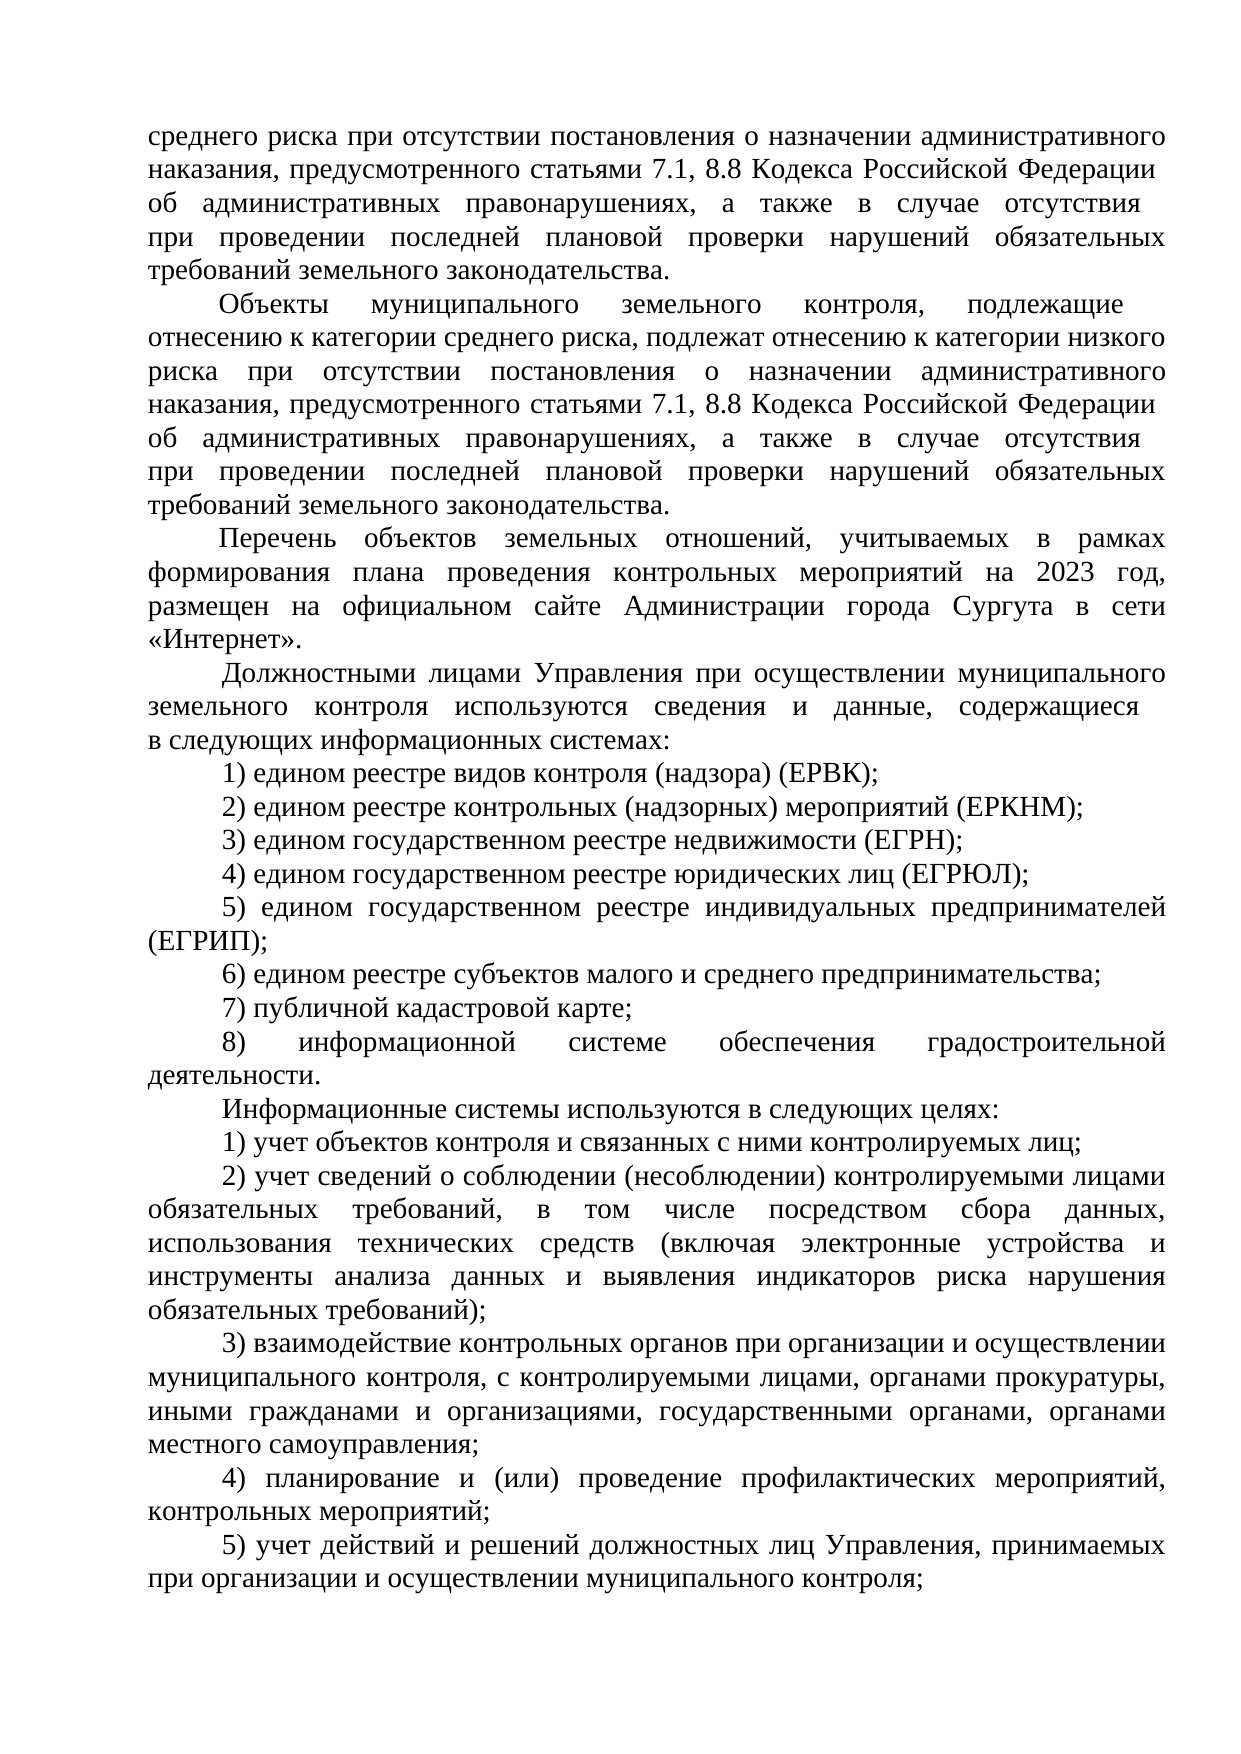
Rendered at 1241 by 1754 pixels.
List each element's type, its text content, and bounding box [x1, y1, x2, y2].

text 7) публичной кадастровой карте; [148, 990, 1167, 1024]
text 3) взаимодействие контрольных органов при организации и осуществлении муниципального контроля, с контролируемыми лицами, органами прокуратуры, иными гражданами и организациями, государственными органами, органами местного самоуправления; [148, 1326, 1167, 1460]
text 5) едином государственном реестре индивидуальных предпринимателей (ЕГРИП); [148, 889, 1167, 957]
text Информационные системы используются в следующих целях: [148, 1091, 1167, 1124]
text Перечень объектов земельных отношений, учитываемых в рамках формирования плана проведения контрольных мероприятий на 2023 год, размещен на официальном сайте Администрации города Сургута в сети «Интернет». [148, 521, 1167, 655]
text 8) информационной системе обеспечения градостроительной деятельности. [148, 1024, 1167, 1091]
text 5) учет действий и решений должностных лиц Управления, принимаемых при организации и осуществлении муниципального контроля; [148, 1527, 1167, 1594]
text 1) учет объектов контроля и связанных с ними контролируемых лиц; [148, 1124, 1167, 1158]
text 2) учет сведений о соблюдении (несоблюдении) контролируемыми лицами обязательных требований, в том числе посредством сбора данных, использования технических средств (включая электронные устройства и инструменты анализа данных и выявления индикаторов риска нарушения обязательных требований); [148, 1158, 1167, 1326]
text 1) едином реестре видов контроля (надзора) (ЕРВК); [148, 755, 1167, 789]
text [148, 118, 1167, 286]
text 4) планирование и (или) проведение профилактических мероприятий, контрольных мероприятий; [148, 1460, 1167, 1527]
text Объекты муниципального земельного контроля, подлежащие отнесению к категории среднего риска, подлежат отнесению к категории низкого риска при отсутствии постановления о назначении административного наказания, предусмотренного статьями 7.1, 8.8 Кодекса Российской Федерации об административных правонарушениях, а также в случае отсутствия при проведении последней плановой проверки нарушений обязательных требований земельного законодательства. [148, 286, 1167, 521]
text Должностными лицами Управления при осуществлении муниципального земельного контроля используются сведения и данные, содержащиеся в следующих информационных системах: [148, 655, 1167, 755]
text 4) едином государственном реестре юридических лиц (ЕГРЮЛ); [148, 856, 1167, 889]
text 6) едином реестре субъектов малого и среднего предпринимательства; [148, 957, 1167, 990]
text 2) едином реестре контрольных (надзорных) мероприятий (ЕРКНМ); [148, 789, 1167, 822]
text 3) едином государственном реестре недвижимости (ЕГРН); [148, 822, 1167, 856]
